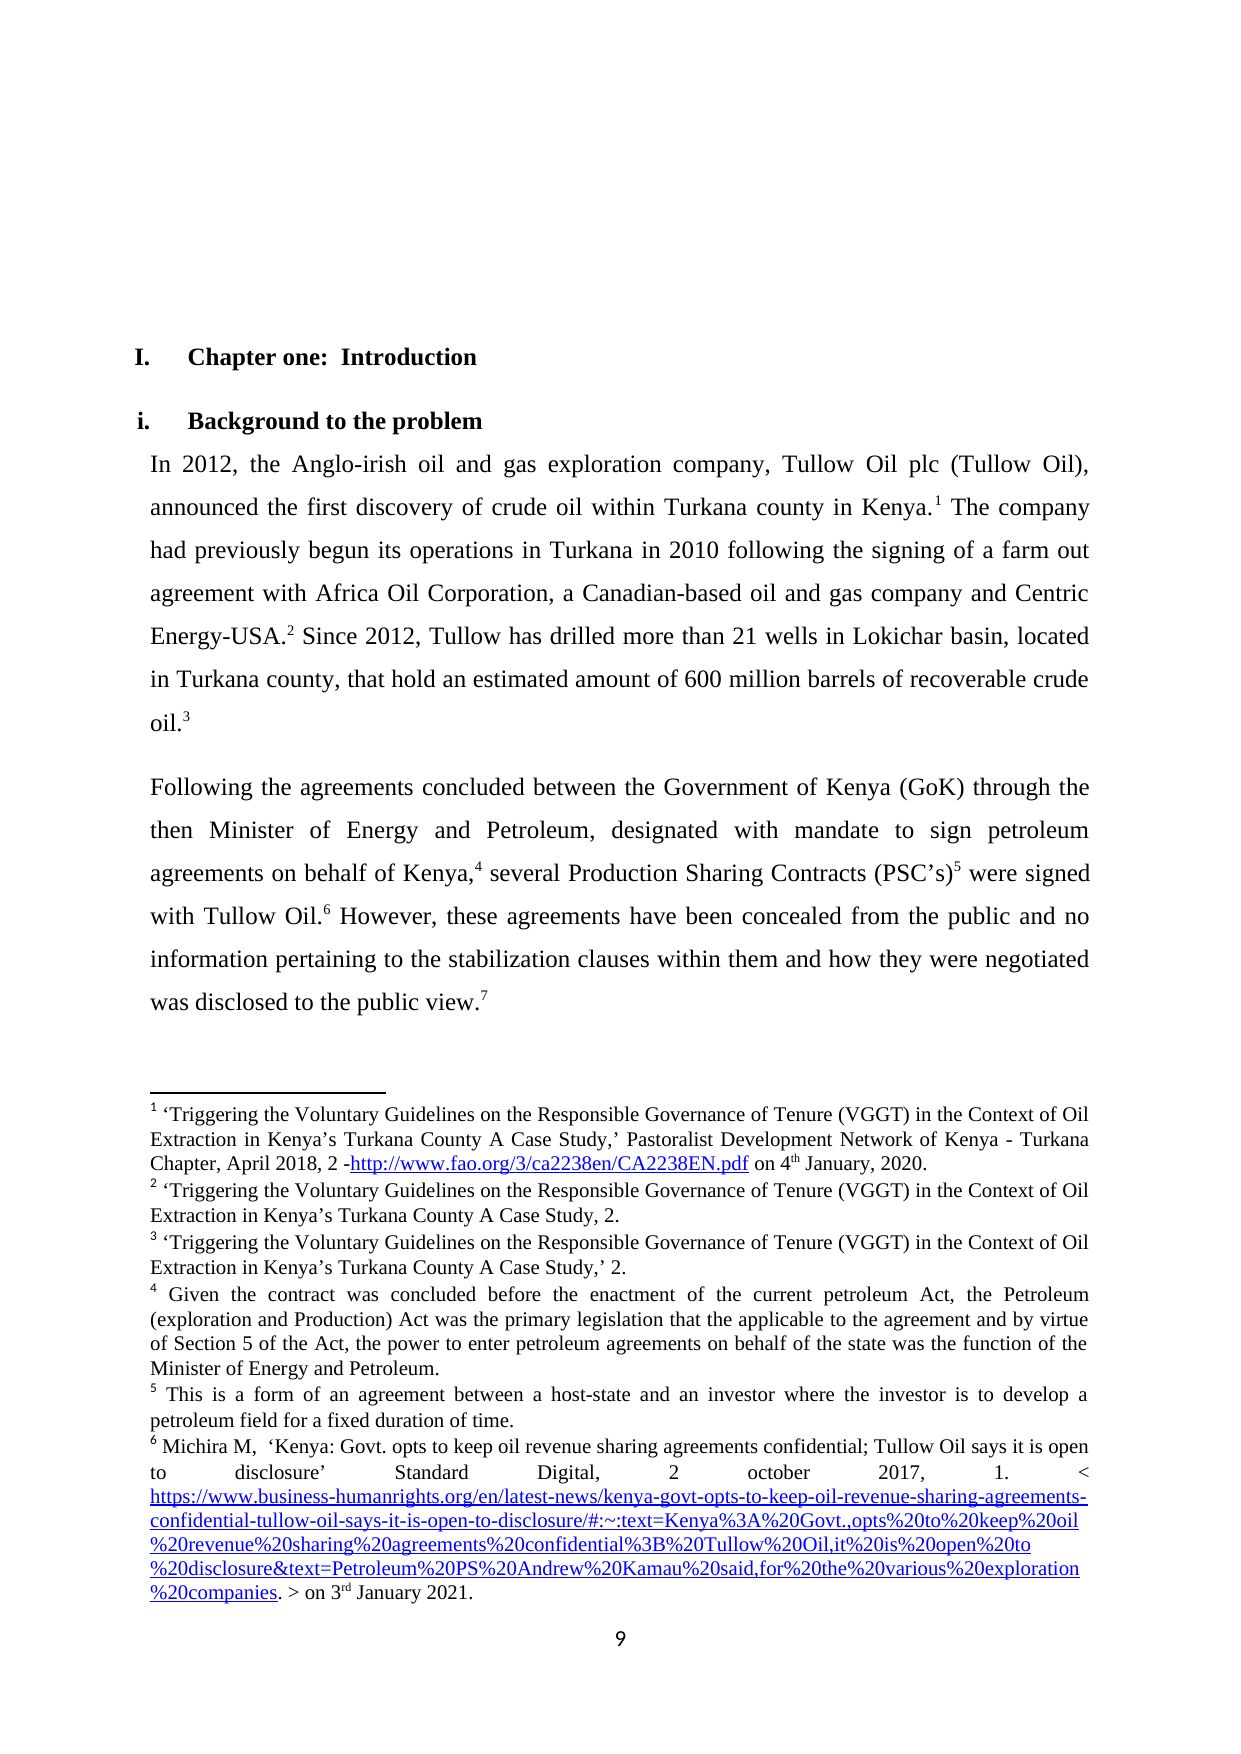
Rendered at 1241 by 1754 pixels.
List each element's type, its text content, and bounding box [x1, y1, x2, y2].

text In 2012, the Anglo-irish oil and gas exploration company, Tullow Oil plc (Tullow Oil), announced the first discovery of crude oil within Turkana county in Kenya. The company had previously begun its operations in Turkana in 2010 following the signing of a farm out agreement with Africa Oil Corporation, a Canadian-based oil and gas company and Centric Energy-USA. Since 2012, Tullow has drilled more than 21 wells in Lokichar basin, located in Turkana county, that hold an estimated amount of 600 million barrels of recoverable crude oil. [150, 449, 1090, 736]
subtitle Background to the problem [150, 406, 1090, 434]
text Following the agreements concluded between the Government of Kenya (GoK) through the then Minister of Energy and Petroleum, designated with mandate to sign petroleum agreements on behalf of Kenya, several Production Sharing Contracts (PSC’s) were signed with Tullow Oil. However, these agreements have been concealed from the public and no information pertaining to the stabilization clauses within them and how they were negotiated was disclosed to the public view. [150, 772, 1090, 1016]
subtitle Chapter one: Introduction [150, 342, 1090, 371]
